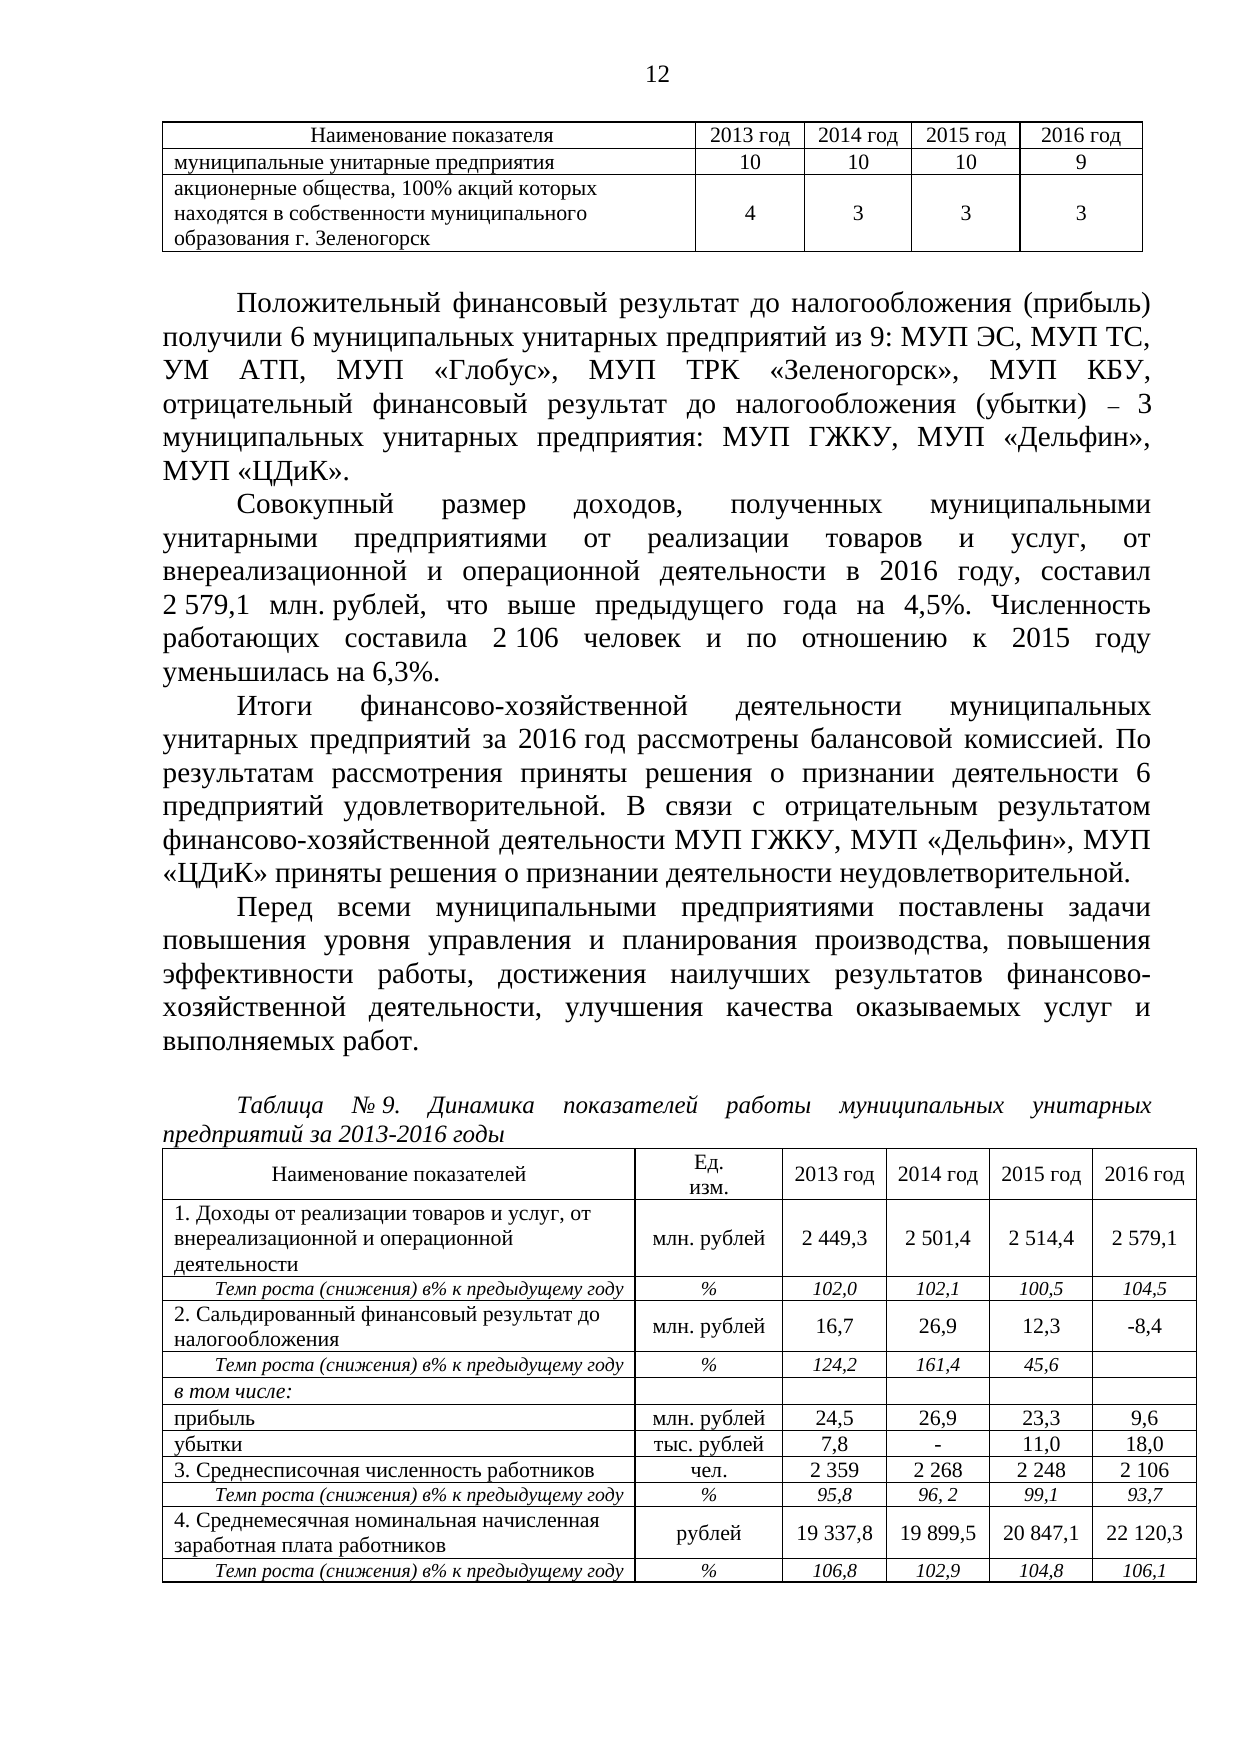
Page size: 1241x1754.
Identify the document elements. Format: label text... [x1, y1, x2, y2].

table_cell тыс. рублей [636, 1431, 782, 1456]
table_header Наименование показателя [163, 123, 695, 148]
table_header 2013 год [783, 1149, 886, 1199]
table_cell 4. Среднемесячная номинальная начисленная заработная плата работников [163, 1507, 634, 1558]
table_cell [1093, 1378, 1196, 1403]
table_cell 106,1 [1093, 1559, 1196, 1581]
table_cell [1093, 1352, 1196, 1377]
table_cell 100,5 [990, 1277, 1092, 1299]
table_cell 2 449,3 [783, 1200, 886, 1276]
table_cell 124,2 [783, 1352, 886, 1377]
table_cell муниципальные унитарные предприятия [163, 149, 695, 174]
table_cell прибыль [163, 1405, 634, 1430]
table_cell 2 248 [990, 1457, 1092, 1482]
table_cell % [636, 1277, 782, 1299]
table_cell в том числе: [163, 1378, 634, 1403]
table_cell 3 [912, 175, 1019, 251]
table_cell Темп роста (снижения) в% к предыдущему году [163, 1277, 634, 1299]
table_header 2016 год [1021, 123, 1142, 148]
table_cell 2 106 [1093, 1457, 1196, 1482]
table_cell [887, 1378, 989, 1403]
table_cell 26,9 [887, 1301, 989, 1351]
table_cell 10 [696, 149, 804, 174]
table_cell млн. рублей [636, 1301, 782, 1351]
table_cell 10 [912, 149, 1019, 174]
table_cell 104,8 [990, 1559, 1092, 1581]
table_header 2014 год [887, 1149, 989, 1199]
table_cell Темп роста (снижения) в% к предыдущему году [163, 1559, 634, 1581]
table_cell 19 337,8 [783, 1507, 886, 1558]
text Итоги финансово-хозяйственной деятельности муниципальных унитарных предприятий за 2016 год рассмотрены балансовой комиссией. По результатам рассмотрения приняты решения о признании деятельности 6 предприятий удовлетворительной. В связи с отрицательным результатом финансово-хозяйственной деятельности МУП ГЖКУ, МУП «Дельфин», МУП «ЦДиК» приняты решения о признании деятельности неудовлетворительной. [162, 688, 1152, 889]
table_cell % [636, 1483, 782, 1506]
table_cell 9,6 [1093, 1405, 1196, 1430]
table_cell рублей [636, 1507, 782, 1558]
table_cell 95,8 [783, 1483, 886, 1506]
table_header 2014 год [805, 123, 911, 148]
table_cell 12,3 [990, 1301, 1092, 1351]
table_cell [783, 1378, 886, 1403]
table_cell 2 359 [783, 1457, 886, 1482]
subtitle Положительный финансовый результат до налогообложения (прибыль) получили 6 муниципальных унитарных предприятий из 9: МУП ЭС, МУП ТС, УМ АТП, МУП «Глобус», МУП ТРК «Зеленогорск», МУП КБУ, отрицательный финансовый результат до налогообложения (убытки) – 3 муниципальных унитарных предприятия: МУП ГЖКУ, МУП «Дельфин», МУП «ЦДиК». [162, 285, 1152, 486]
table_cell % [636, 1352, 782, 1377]
table_cell - [887, 1431, 989, 1456]
table_cell 102,9 [887, 1559, 989, 1581]
table_cell 96, 2 [887, 1483, 989, 1506]
table_cell 7,8 [783, 1431, 886, 1456]
table_cell 99,1 [990, 1483, 1092, 1506]
table_cell [636, 1378, 782, 1403]
table_cell 9 [1021, 149, 1142, 174]
table_cell 1. Доходы от реализации товаров и услуг, от внереализационной и операционной деятельности [163, 1200, 634, 1276]
table_cell 3 [805, 175, 911, 251]
table_cell 2 268 [887, 1457, 989, 1482]
table_cell 4 [696, 175, 804, 251]
text Перед всеми муниципальными предприятиями поставлены задачи повышения уровня управления и планирования производства, повышения эффективности работы, достижения наилучших результатов финансово-хозяйственной деятельности, улучшения качества оказываемых услуг и выполняемых работ. [162, 889, 1152, 1057]
table_cell 45,6 [990, 1352, 1092, 1377]
table_cell 102,1 [887, 1277, 989, 1299]
table_header Наименование показателей [163, 1149, 634, 1199]
text Таблица № 9. Динамика показателей работы муниципальных унитарных предприятий за 2013-2016 годы [162, 1090, 1152, 1148]
table_cell убытки [163, 1431, 634, 1456]
table_cell 2 501,4 [887, 1200, 989, 1276]
table_header 2013 год [696, 123, 804, 148]
table_cell 161,4 [887, 1352, 989, 1377]
table_cell 104,5 [1093, 1277, 1196, 1299]
subtitle Совокупный размер доходов, полученных муниципальными унитарными предприятиями от реализации товаров и услуг, от внереализационной и операционной деятельности в 2016 году, составил 2 579,1 млн. рублей, что выше предыдущего года на 4,5%. Численность работающих составила 2 106 человек и по отношению к 2015 году уменьшилась на 6,3%. [162, 486, 1152, 688]
table_cell 106,8 [783, 1559, 886, 1581]
table_cell Темп роста (снижения) в% к предыдущему году [163, 1352, 634, 1377]
table_cell 2 579,1 [1093, 1200, 1196, 1276]
table_cell 18,0 [1093, 1431, 1196, 1456]
table_cell 3 [1021, 175, 1142, 251]
table_cell акционерные общества, 100% акций которых находятся в собственности муниципального образования г. Зеленогорск [163, 175, 695, 251]
table_cell Темп роста (снижения) в% к предыдущему году [163, 1483, 634, 1506]
table_cell 24,5 [783, 1405, 886, 1430]
table_cell 10 [805, 149, 911, 174]
table_cell 2 514,4 [990, 1200, 1092, 1276]
table_cell 93,7 [1093, 1483, 1196, 1506]
table_cell 3. Среднесписочная численность работников [163, 1457, 634, 1482]
table_cell [990, 1378, 1092, 1403]
table_cell % [636, 1559, 782, 1581]
table_cell чел. [636, 1457, 782, 1482]
table_cell 20 847,1 [990, 1507, 1092, 1558]
table_cell 2. Сальдированный финансовый результат до налогообложения [163, 1301, 634, 1351]
table_cell 19 899,5 [887, 1507, 989, 1558]
table_cell 26,9 [887, 1405, 989, 1430]
table_cell 22 120,3 [1093, 1507, 1196, 1558]
table_cell 23,3 [990, 1405, 1092, 1430]
table_header 2015 год [990, 1149, 1092, 1199]
table_cell млн. рублей [636, 1200, 782, 1276]
table_cell млн. рублей [636, 1405, 782, 1430]
table_header 2015 год [912, 123, 1019, 148]
table_cell 11,0 [990, 1431, 1092, 1456]
table_cell 16,7 [783, 1301, 886, 1351]
table_header Ед. изм. [636, 1149, 782, 1199]
table_header 2016 год [1093, 1149, 1196, 1199]
table_cell 102,0 [783, 1277, 886, 1299]
table_cell -8,4 [1093, 1301, 1196, 1351]
